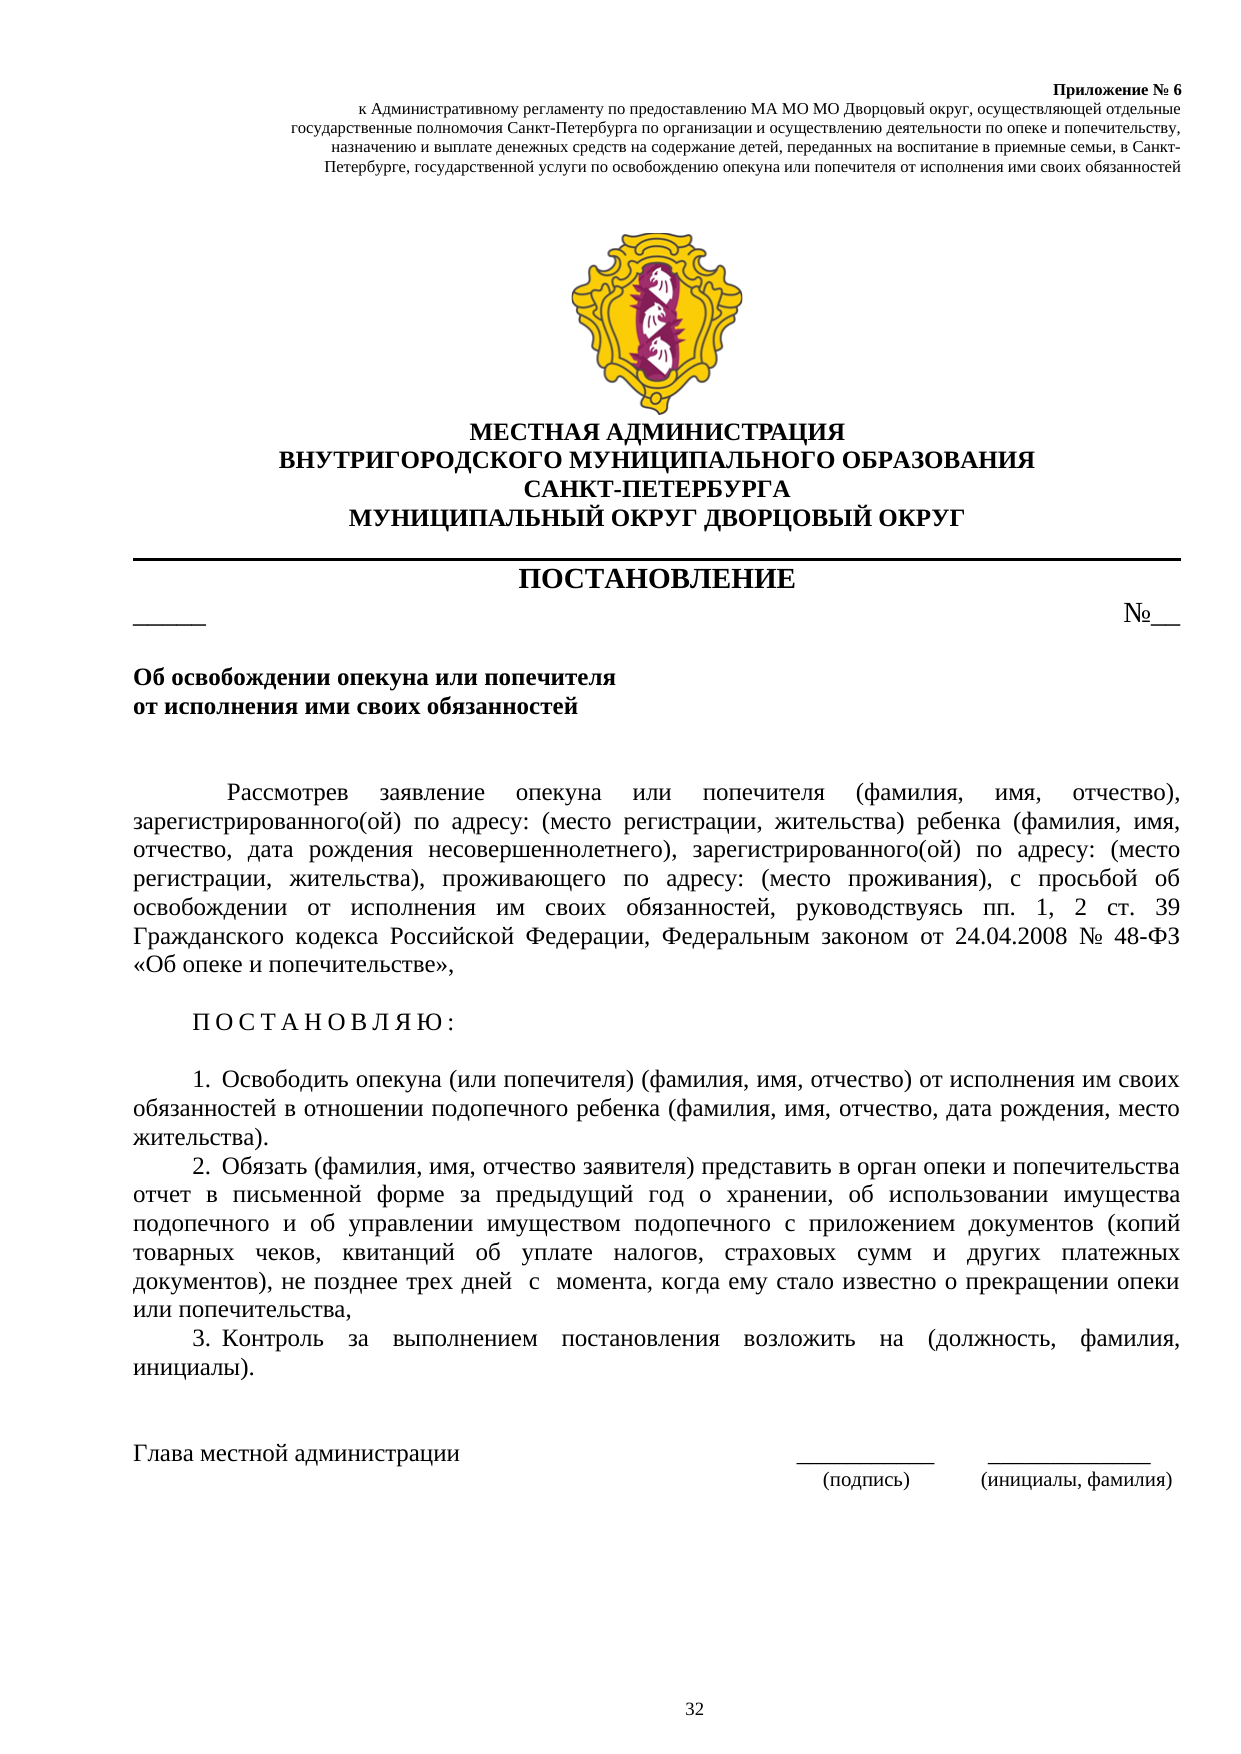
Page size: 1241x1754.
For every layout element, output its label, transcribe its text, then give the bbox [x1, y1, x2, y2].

text ПОСТАНОВЛЕНИЕ [133, 561, 1181, 595]
text 2. Обязать (фамилия, имя, отчество заявителя) представить в орган опеки и попечительства отчет в письменной форме за предыдущий год о хранении, об использовании имущества подопечного и об управлении имуществом подопечного с приложением документов (копий товарных чеков, квитанций об уплате налогов, страховых сумм и других платежных документов), не позднее трех дней с момента, когда ему стало известно о прекращении опеки или попечительства, [133, 1151, 1181, 1323]
text Об освобождении опекуна или попечителя [133, 662, 1181, 691]
text к Административному регламенту по предоставлению МА МО МО Дворцовый округ, осуществляющей отдельные государственные полномочия Санкт-Петербурга по организации и осуществлению деятельности по опеке и попечительству, назначению и выплате денежных средств на содержание детей, переданных на воспитание в приемные семьи, в Санкт-Петербурге, государственной услуги по освобождению опекуна или попечителя от исполнения ими своих обязанностей [251, 99, 1181, 176]
picture [571, 233, 743, 415]
text Глава местной администрации ___________ _____________ [133, 1438, 1181, 1467]
text ВНУТРИГОРОДСКОГО МУНИЦИПАЛЬНОГО ОБРАЗОВАНИЯ [133, 446, 1181, 474]
text ПОСТАНОВЛЯЮ: [137, 1007, 1181, 1036]
text САНКТ-ПЕТЕРБУРГА [133, 474, 1181, 503]
text 1. Освободить опекуна (или попечителя) (фамилия, имя, отчество) от исполнения им своих обязанностей в отношении подопечного ребенка (фамилия, имя, отчество, дата рождения, место жительства). [133, 1064, 1181, 1151]
text от исполнения ими своих обязанностей [133, 691, 1181, 719]
text 3. Контроль за выполнением постановления возложить на (должность, фамилия, инициалы). [133, 1323, 1181, 1381]
text МЕСТНАЯ АДМИНИСТРАЦИЯ [133, 414, 1181, 446]
text Рассмотрев заявление опекуна или попечителя (фамилия, имя, отчество), зарегистрированного(ой) по адресу: (место регистрации, жительства) ребенка (фамилия, имя, отчество, дата рождения несовершеннолетнего), зарегистрированного(ой) по адресу: (место регистрации, жительства), проживающего по адресу: (место проживания), с просьбой об освобождении от исполнения им своих обязанностей, руководствуясь пп. 1, 2 ст. 39 Гражданского кодекса Российской Федерации, Федеральным законом от 24.04.2008 № 48-ФЗ «Об опеке и попечительстве», [133, 777, 1181, 978]
text Приложение № 6 [222, 80, 1182, 99]
text МУНИЦИПАЛЬНЫЙ ОКРУГ ДВОРЦОВЫЙ ОКРУГ [133, 503, 1181, 532]
text _____ №__ [133, 595, 1181, 628]
text (подпись) (инициалы, фамилия) [133, 1467, 1181, 1491]
